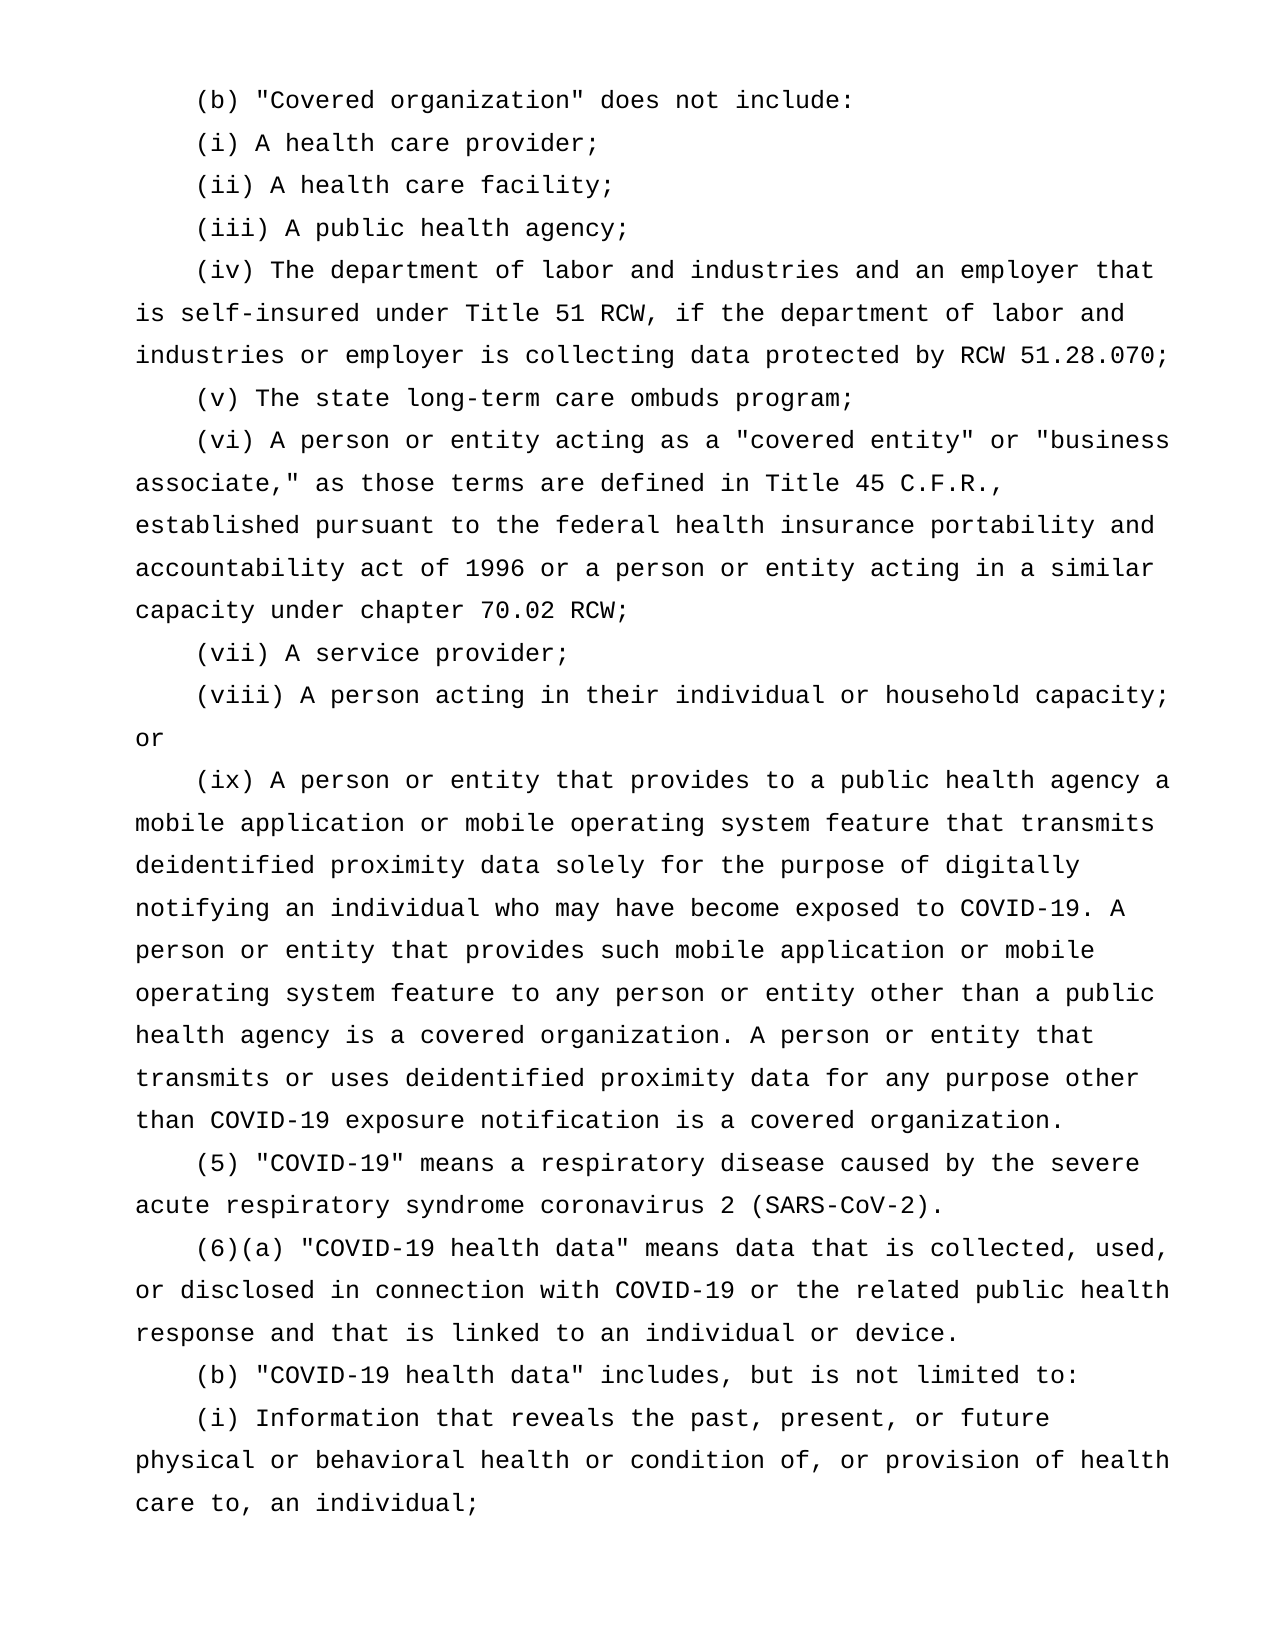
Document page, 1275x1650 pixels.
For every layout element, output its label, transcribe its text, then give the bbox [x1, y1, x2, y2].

text (5) "COVID-19" means a respiratory disease caused by the severe acute respiratory syndrome coronavirus 2 (SARS-CoV-2). [135, 1137, 1170, 1222]
text (vi) A person or entity acting as a "covered entity" or "business associate," as those terms are defined in Title 45 C.F.R., established pursuant to the federal health insurance portability and accountability act of 1996 or a person or entity acting in a similar capacity under chapter 70.02 RCW; [135, 415, 1170, 627]
text (vii) A service provider; [135, 627, 1170, 670]
text (b) "COVID-19 health data" includes, but is not limited to: [135, 1350, 1170, 1392]
text (iv) The department of labor and industries and an employer that is self-insured under Title 51 RCW, if the department of labor and industries or employer is collecting data protected by RCW 51.28.070; [135, 245, 1170, 372]
text (iii) A public health agency; [135, 202, 1170, 245]
text (b) "Covered organization" does not include: [135, 75, 1170, 117]
text (ii) A health care facility; [135, 160, 1170, 202]
text (i) A health care provider; [135, 117, 1170, 160]
text (viii) A person acting in their individual or household capacity; or [135, 670, 1170, 755]
text (i) Information that reveals the past, present, or future physical or behavioral health or condition of, or provision of health care to, an individual; [135, 1392, 1170, 1520]
text (ix) A person or entity that provides to a public health agency a mobile application or mobile operating system feature that transmits deidentified proximity data solely for the purpose of digitally notifying an individual who may have become exposed to COVID-19. A person or entity that provides such mobile application or mobile operating system feature to any person or entity other than a public health agency is a covered organization. A person or entity that transmits or uses deidentified proximity data for any purpose other than COVID-19 exposure notification is a covered organization. [135, 755, 1170, 1137]
text (v) The state long-term care ombuds program; [135, 372, 1170, 415]
text (6)(a) "COVID-19 health data" means data that is collected, used, or disclosed in connection with COVID-19 or the related public health response and that is linked to an individual or device. [135, 1222, 1170, 1350]
